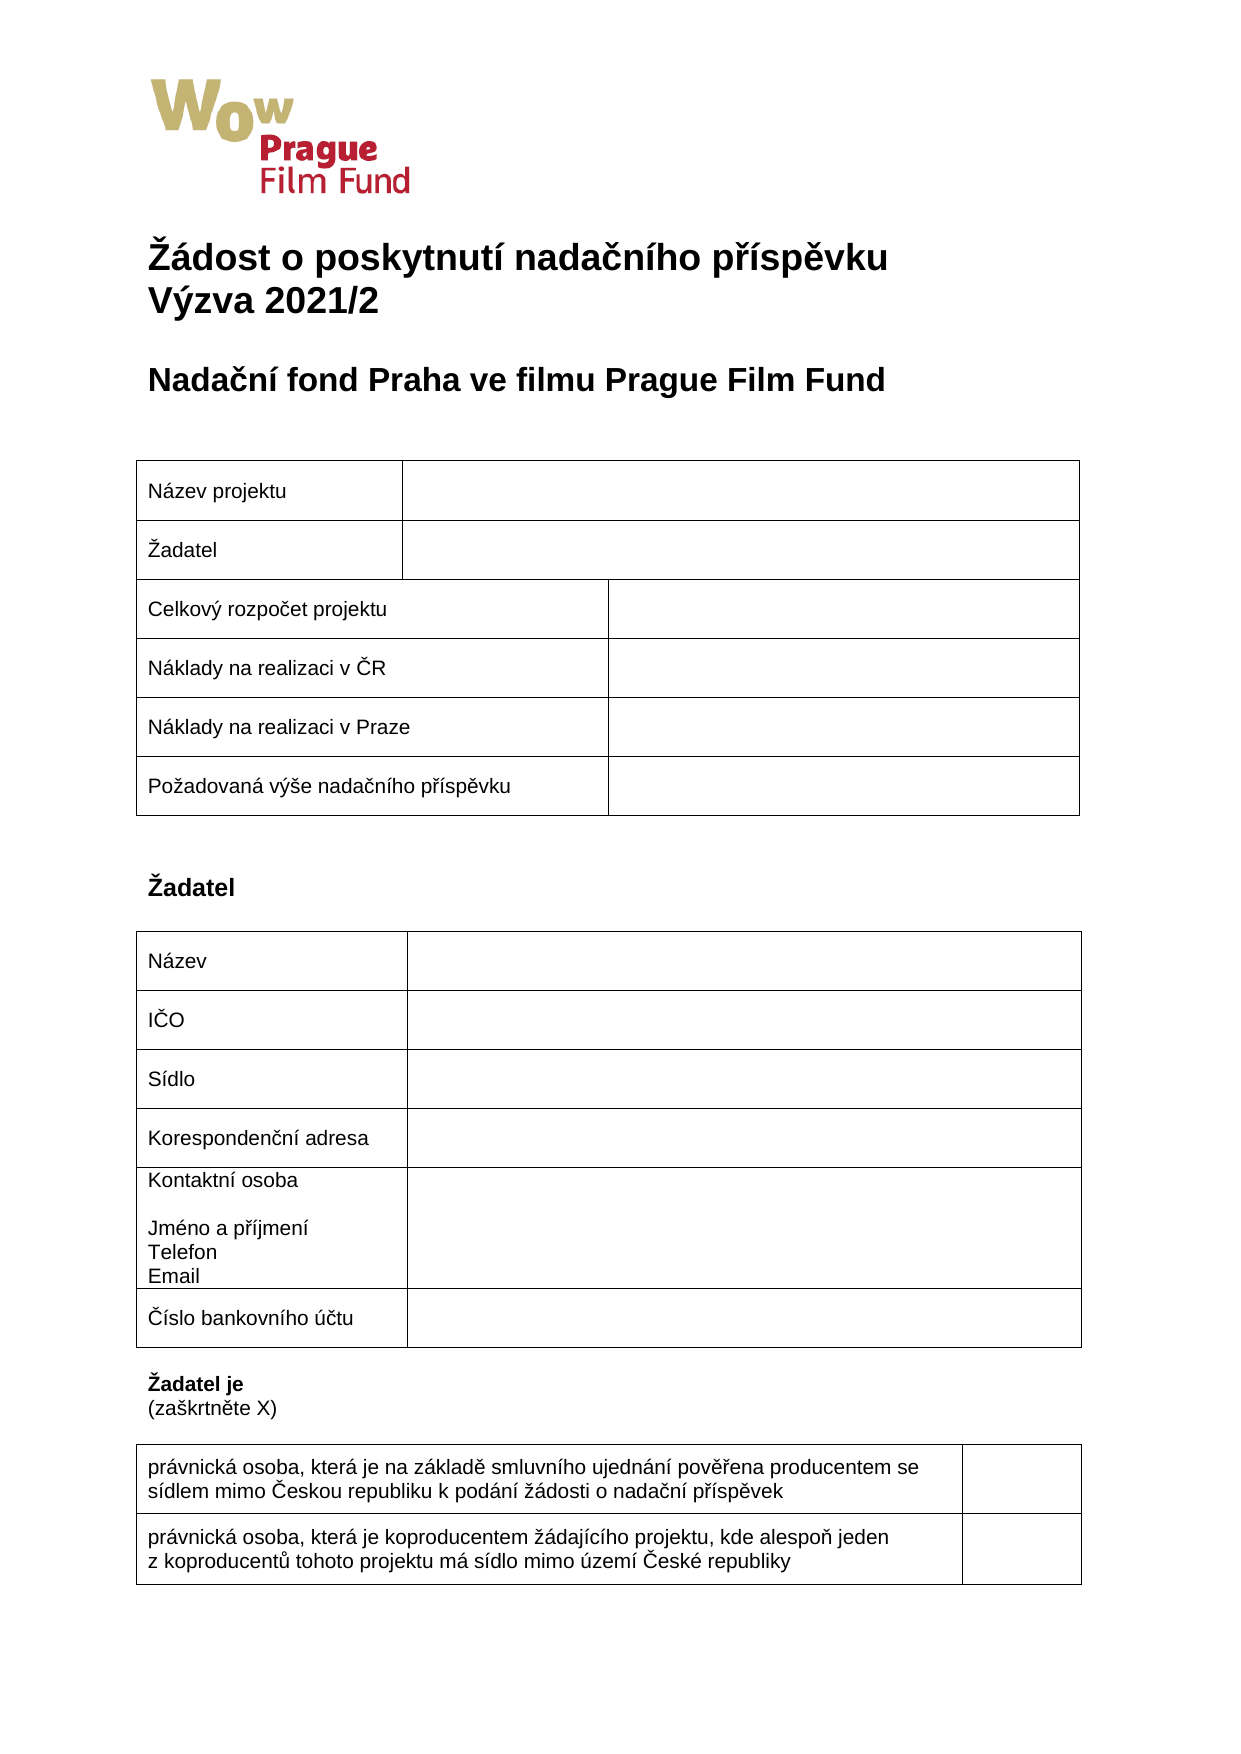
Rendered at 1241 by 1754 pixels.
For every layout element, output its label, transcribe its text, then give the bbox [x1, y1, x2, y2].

table_cell IČO [137, 991, 407, 1049]
table_header Název projektu [137, 461, 402, 519]
table_cell Korespondenční adresa [137, 1109, 407, 1167]
text Nadační fond Praha ve filmu Prague Film Fund [148, 359, 1092, 398]
table_cell Požadovaná výše nadačního příspěvku [137, 757, 608, 815]
table_cell [609, 580, 1079, 638]
table_cell Celkový rozpočet projektu [137, 580, 608, 638]
table_cell [408, 1109, 1081, 1167]
text (zaškrtněte X) [148, 1396, 1092, 1420]
table_cell [609, 639, 1079, 697]
text Žádost o poskytnutí nadačního příspěvku [148, 235, 1092, 278]
table_cell Žadatel [137, 521, 402, 578]
table_cell [963, 1514, 1081, 1584]
table_cell [408, 1050, 1081, 1108]
table_header Název [137, 932, 407, 990]
table_header právnická osoba, která je na základě smluvního ujednání pověřena producentem se sídlem mimo Českou republiku k podání žádosti o nadační příspěvek [137, 1445, 962, 1512]
table_cell právnická osoba, která je koproducentem žádajícího projektu, kde alespoň jeden z koproducentů tohoto projektu má sídlo mimo území České republiky [137, 1514, 962, 1584]
text Žadatel je [148, 1372, 1092, 1396]
table_header [963, 1445, 1081, 1512]
table_cell [408, 1289, 1081, 1347]
table_cell Náklady na realizaci v ČR [137, 639, 608, 697]
text Výzva 2021/2 [148, 278, 1092, 321]
table_cell [408, 991, 1081, 1049]
text Žadatel [148, 873, 1092, 902]
table_cell Sídlo [137, 1050, 407, 1108]
picture [147, 73, 412, 197]
table_cell Kontaktní osoba Jméno a příjmení Telefon Email [137, 1168, 407, 1288]
table_cell Číslo bankovního účtu [137, 1289, 407, 1347]
table_header [408, 932, 1081, 990]
table_cell [609, 757, 1079, 815]
table_header [403, 461, 1079, 519]
table_cell [408, 1168, 1081, 1288]
table_cell [403, 521, 1079, 578]
table_cell Náklady na realizaci v Praze [137, 698, 608, 756]
table_cell [609, 698, 1079, 756]
